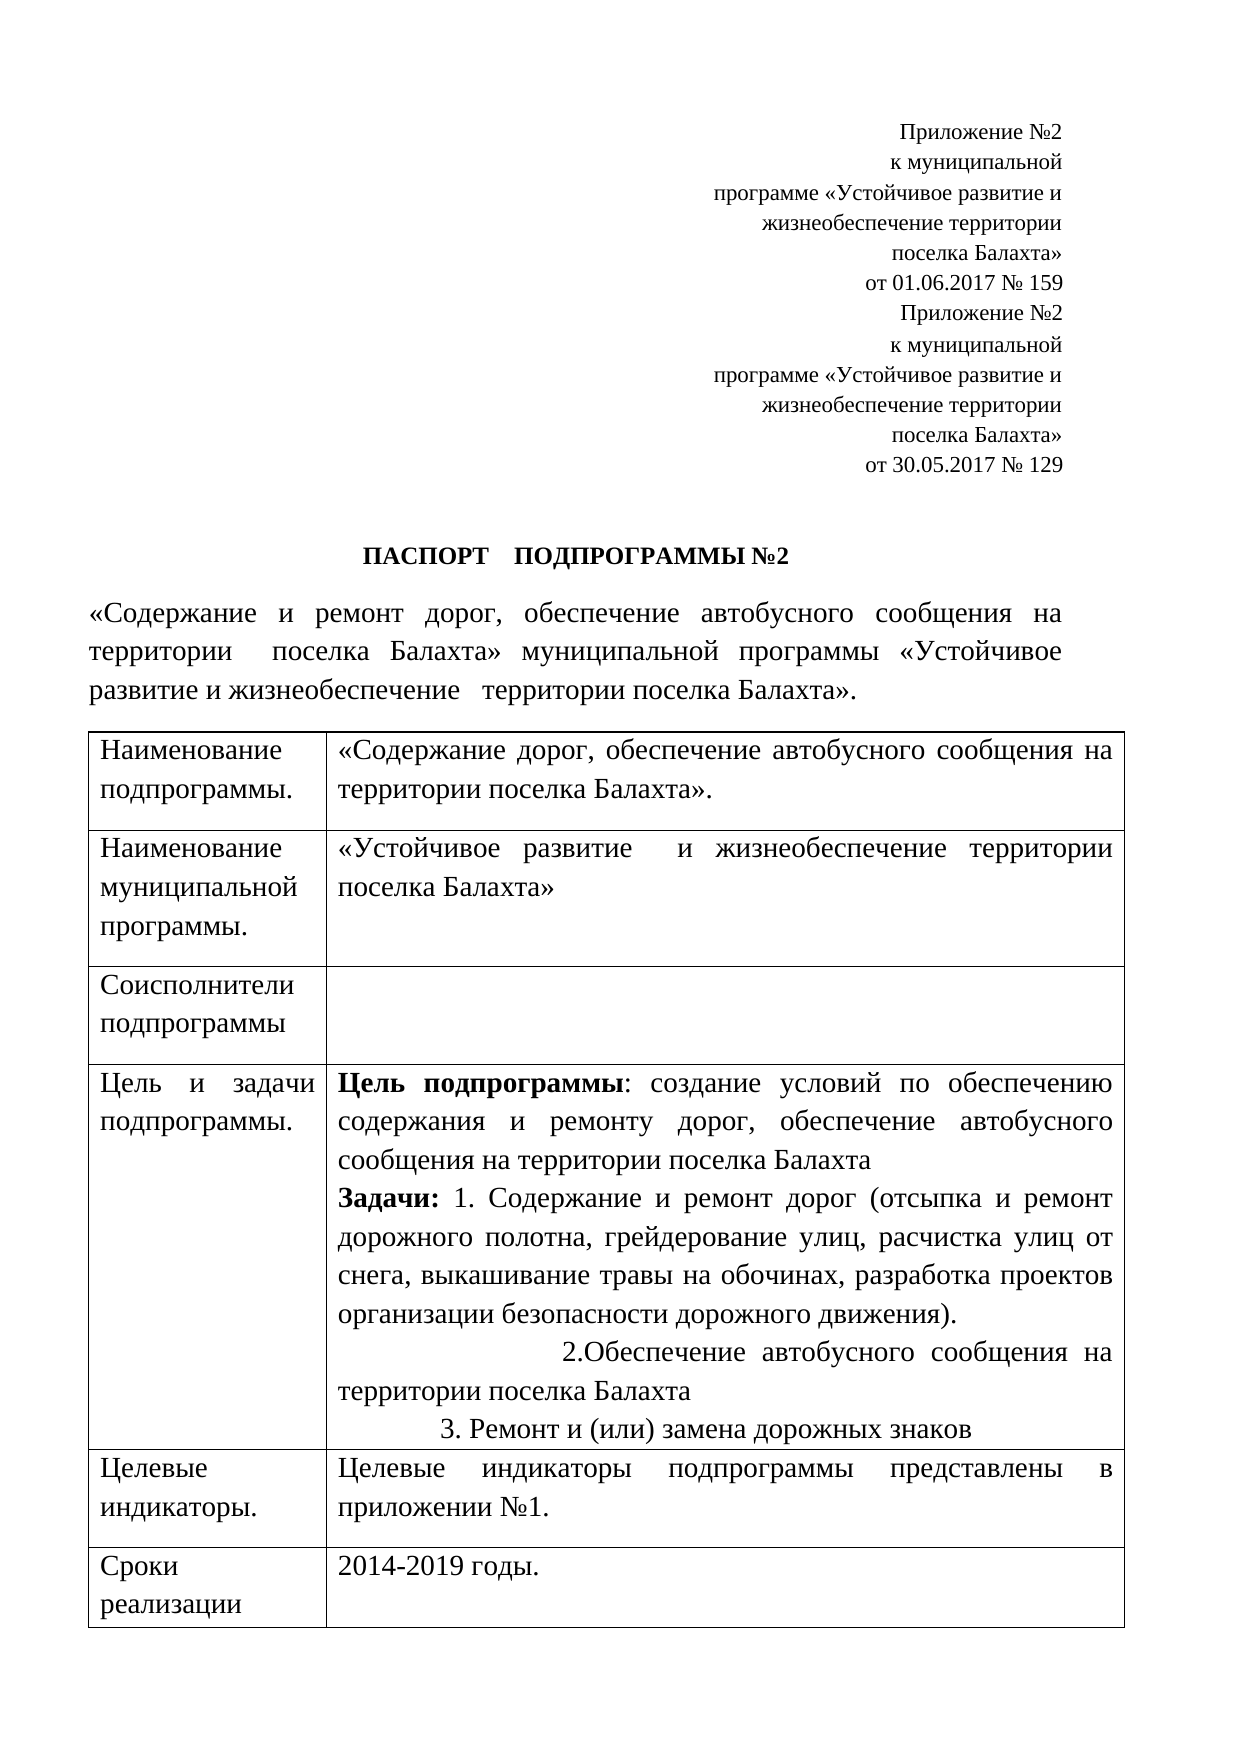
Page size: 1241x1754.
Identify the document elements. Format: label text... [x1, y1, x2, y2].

text поселка Балахта» [89, 421, 1063, 448]
text поселка Балахта» [89, 239, 1063, 265]
text от 01.06.2017 № 159 [89, 269, 1063, 296]
text жизнеобеспечение территории [89, 391, 1063, 417]
text программе «Устойчивое развитие и [89, 361, 1063, 387]
text Приложение №2 [89, 118, 1063, 144]
table_cell Целевые индикаторы. [89, 1450, 326, 1547]
text программе «Устойчивое развитие и [89, 178, 1063, 205]
text ПАСПОРТ ПОДПРОГРАММЫ №2 [89, 541, 1063, 570]
text «Содержание и ремонт дорог, обеспечение автобусного сообщения на территории поселка Балахта» муниципальной программы «Устойчивое развитие и жизнеобеспечение территории поселка Балахта». [89, 595, 1063, 706]
table_cell [327, 967, 1124, 1064]
table_header «Содержание дорог, обеспечение автобусного сообщения на территории поселка Балахта». [327, 733, 1124, 829]
table_cell Целевые индикаторы подпрограммы представлены в приложении №1. [327, 1450, 1124, 1547]
text к муниципальной [89, 331, 1063, 357]
table_cell Наименование муниципальной программы. [89, 831, 326, 966]
table_cell Соисполнители подпрограммы [89, 967, 326, 1064]
text Приложение №2 [89, 299, 1063, 326]
text к муниципальной [89, 148, 1063, 175]
table_cell Цель и задачи подпрограммы. [89, 1065, 326, 1449]
table_cell Цель подпрограммы: создание условий по обеспечению содержания и ремонту дорог, обеспечение автобусного сообщения на территории поселка Балахта Задачи: 1. Содержание и ремонт дорог (отсыпка и ремонт дорожного полотна, грейдерование улиц, расчистка улиц от снега, выкашивание травы на обочинах, разработка проектов организации безопасности дорожного движения). 2.Обеспечение автобусного сообщения на территории поселка Балахта 3. Ремонт и (или) замена дорожных знаков [327, 1065, 1124, 1449]
table_cell 2014-2019 годы. [327, 1548, 1124, 1627]
text от 30.05.2017 № 129 [89, 452, 1063, 478]
table_header Наименование подпрограммы. [89, 733, 326, 829]
text жизнеобеспечение территории [89, 209, 1063, 235]
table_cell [89, 1548, 326, 1627]
table_cell «Устойчивое развитие и жизнеобеспечение территории поселка Балахта» [327, 831, 1124, 966]
